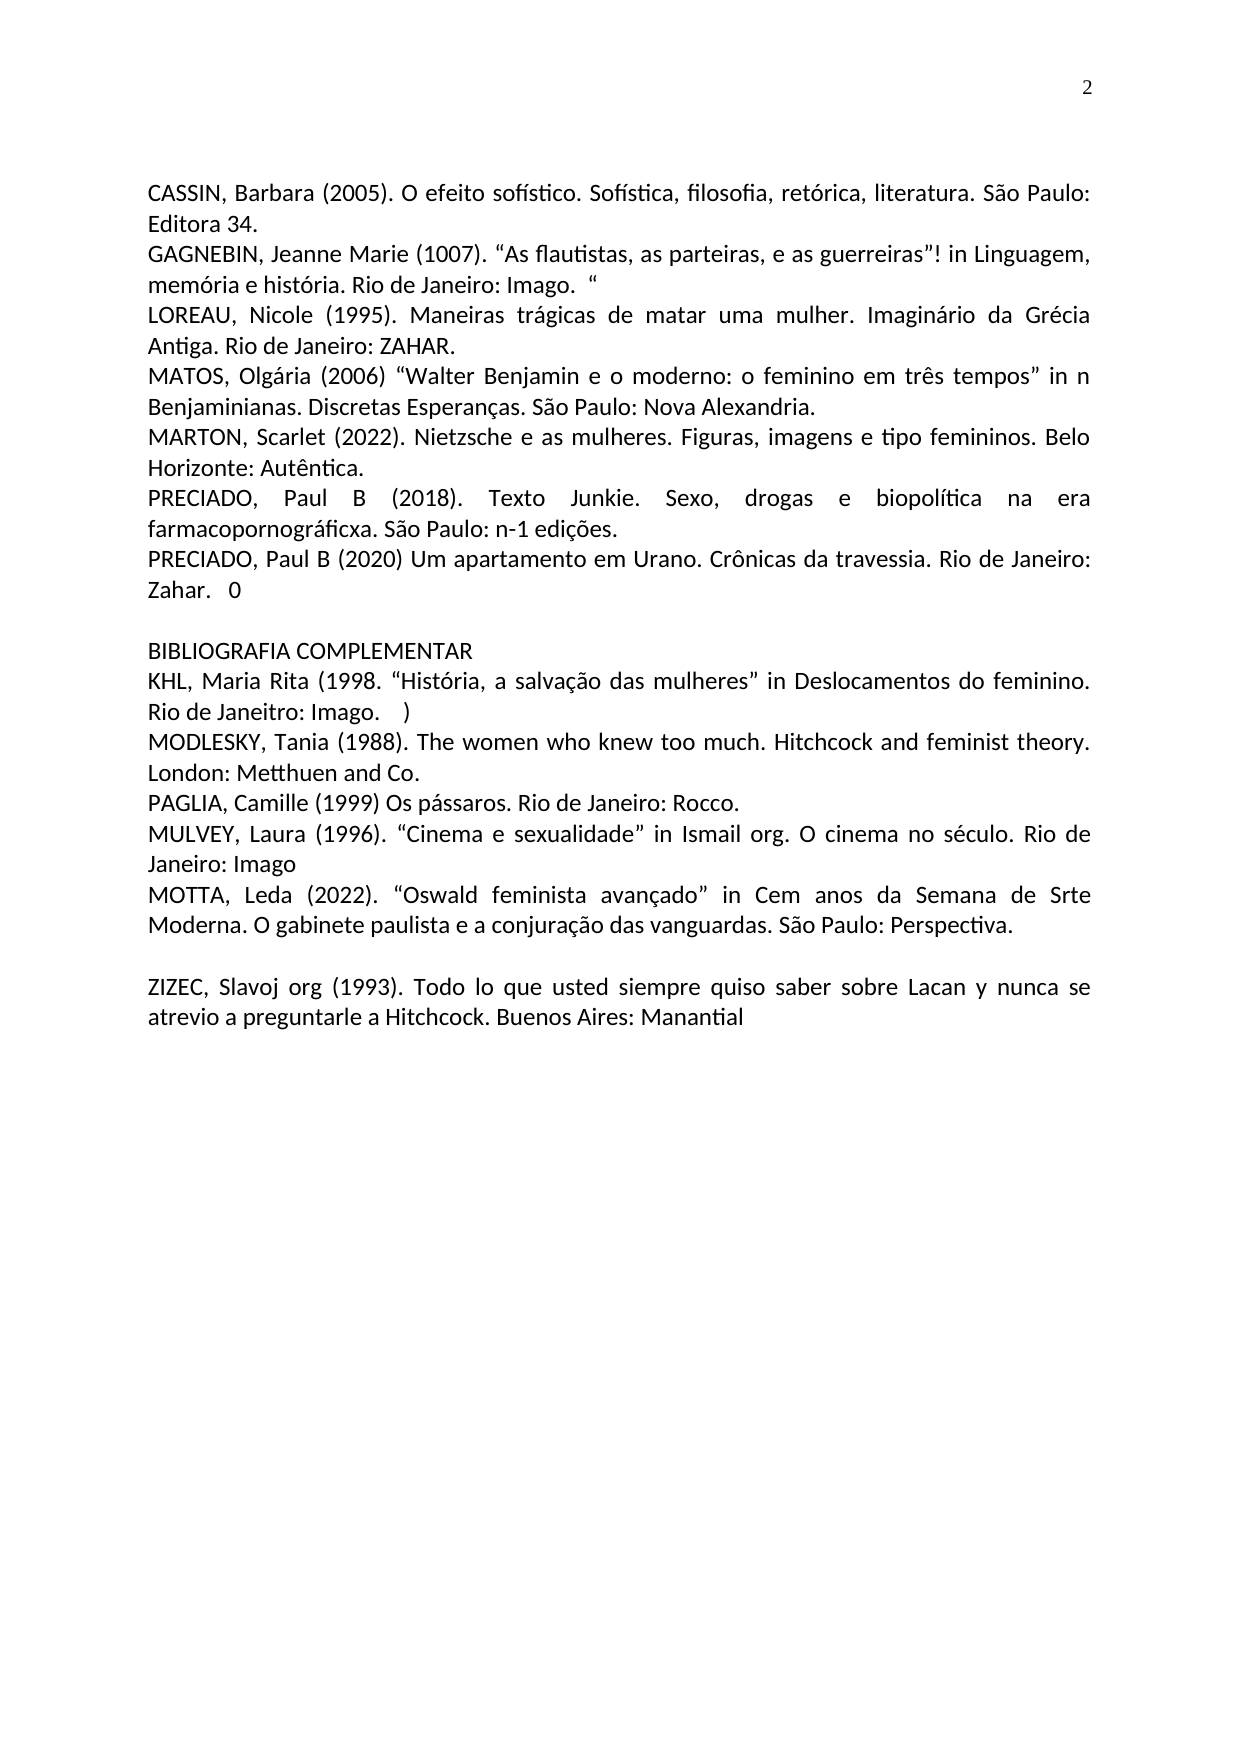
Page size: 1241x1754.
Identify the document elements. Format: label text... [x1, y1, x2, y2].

text ZIZEC, Slavoj org (1993). Todo lo que usted siempre quiso saber sobre Lacan y nunca se atrevio a preguntarle a Hitchcock. Buenos Aires: Manantial [148, 971, 1092, 1032]
text PRECIADO, Paul B (2020) Um apartamento em Urano. Crônicas da travessia. Rio de Janeiro: Zahar. 0 [148, 543, 1092, 604]
text MULVEY, Laura (1996). “Cinema e sexualidade” in Ismail org. O cinema no século. Rio de Janeiro: Imago [148, 818, 1092, 879]
text PAGLIA, Camille (1999) Os pássaros. Rio de Janeiro: Rocco. [148, 788, 1092, 818]
text PRECIADO, Paul B (2018). Texto Junkie. Sexo, drogas e biopolítica na era farmacopornográficxa. São Paulo: n-1 edições. [148, 482, 1092, 543]
text MARTON, Scarlet (2022). Nietzsche e as mulheres. Figuras, imagens e tipo femininos. Belo Horizonte: Autêntica. [148, 421, 1092, 482]
text KHL, Maria Rita (1998. “História, a salvação das mulheres” in Deslocamentos do feminino. Rio de Janeitro: Imago. ) [148, 666, 1092, 727]
text LOREAU, Nicole (1995). Maneiras trágicas de matar uma mulher. Imaginário da Grécia Antiga. Rio de Janeiro: ZAHAR. [148, 299, 1092, 360]
text CASSIN, Barbara (2005). O efeito sofístico. Sofística, filosofia, retórica, literatura. São Paulo: Editora 34. [148, 177, 1092, 238]
text MOTTA, Leda (2022). “Oswald feminista avançado” in Cem anos da Semana de Srte Moderna. O gabinete paulista e a conjuração das vanguardas. São Paulo: Perspectiva. [148, 879, 1092, 940]
text MODLESKY, Tania (1988). The women who knew too much. Hitchcock and feminist theory. London: Metthuen and Co. [148, 727, 1092, 788]
text MATOS, Olgária (2006) “Walter Benjamin e o moderno: o feminino em três tempos” in n Benjaminianas. Discretas Esperanças. São Paulo: Nova Alexandria. [148, 360, 1092, 421]
text BIBLIOGRAFIA COMPLEMENTAR [148, 635, 1092, 666]
text GAGNEBIN, Jeanne Marie (1007). “As flautistas, as parteiras, e as guerreiras”! in Linguagem, memória e história. Rio de Janeiro: Imago. “ [148, 238, 1092, 299]
